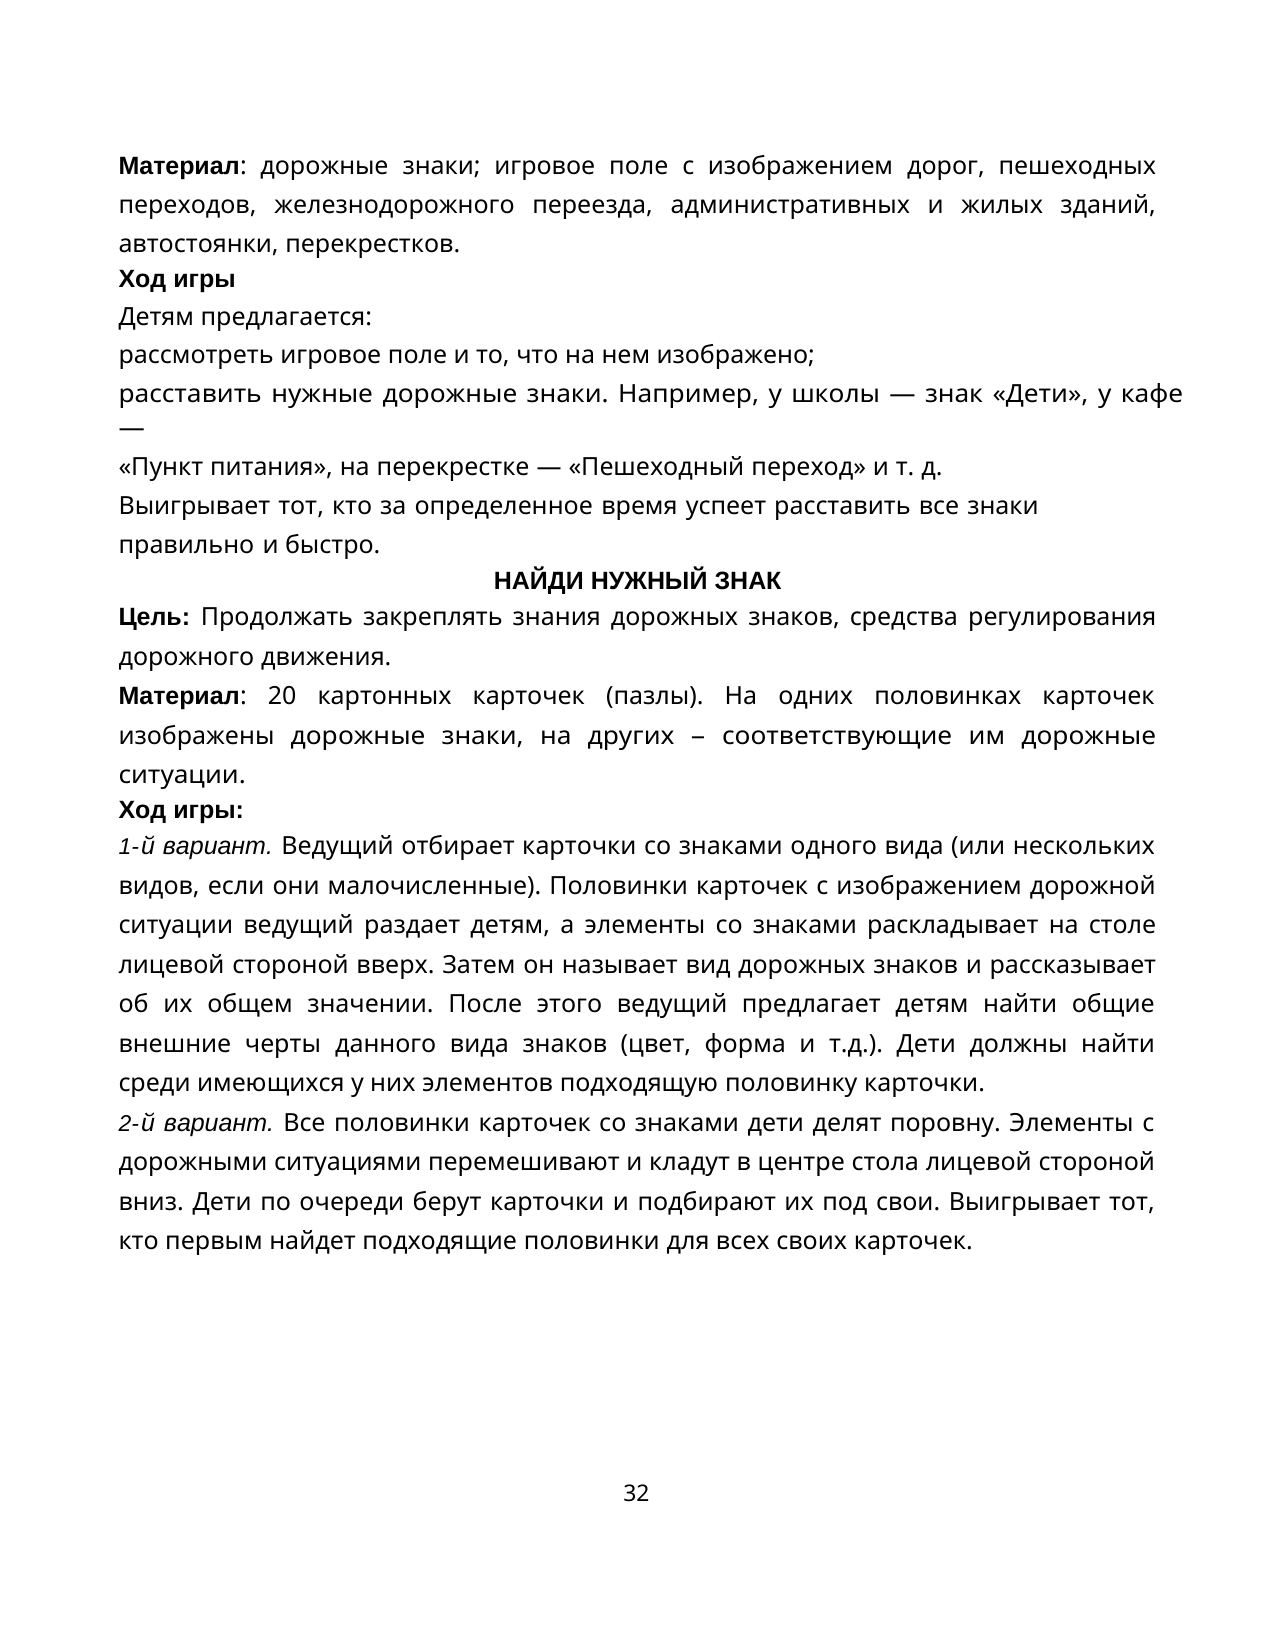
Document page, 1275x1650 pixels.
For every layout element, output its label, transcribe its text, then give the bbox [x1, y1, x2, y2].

subtitle Ход игры: [118, 796, 1210, 824]
subtitle Ход игры [118, 265, 1210, 294]
text Выигрывает тот, кто за определенное время успеет расставить все знаки правильно и быстро. [118, 488, 1157, 561]
text Цель: Продолжать закреплять знания дорожных знаков, средства регулирования дорожного движения. [118, 599, 1156, 672]
list й вариант. Все половинки карточек со знаками дети делят поровну. Элементы с дорожными ситуациями перемешивают и кладут в центре стола лицевой стороной вниз. Дети по очереди берут карточки и подбирают их под свои. Выигрывает тот, кто первым найдет подходящие половинки для всех своих карточек. [118, 1104, 1156, 1257]
subtitle НАЙДИ НУЖНЫЙ ЗНАК [97, 566, 1178, 595]
text Материал: 20 картонных карточек (пазлы). На одних половинках карточек изображены дорожные знаки, на других – соответствующие им дорожные ситуации. [118, 678, 1156, 791]
list й вариант. Ведущий отбирает карточки со знаками одного вида (или нескольких видов, если они малочисленные). Половинки карточек с изображением дорожной ситуации ведущий раздает детям, а элементы со знаками раскладывает на столе лицевой стороной вверх. Затем он называет вид дорожных знаков и рассказывает об их общем значении. После этого ведущий предлагает детям найти общие внешние черты данного вида знаков (цвет, форма и т.д.). Дети должны найти среди имеющихся у них элементов подходящую половинку карточки. [118, 828, 1156, 1099]
text Детям предлагается: [118, 298, 1210, 332]
text расставить нужные дорожные знаки. Например, у школы — знак «Дети», у кафе — [118, 376, 1210, 444]
text Материал: дорожные знаки; игровое поле с изображением дорог, пешеходных переходов, железнодорожного переезда, административных и жилых зданий, автостоянки, перекрестков. [118, 147, 1156, 260]
text рассмотреть игровое поле и то, что на нем изображено; [118, 337, 1210, 371]
text «Пункт питания», на перекрестке — «Пешеходный переход» и т. д. [118, 449, 1210, 483]
